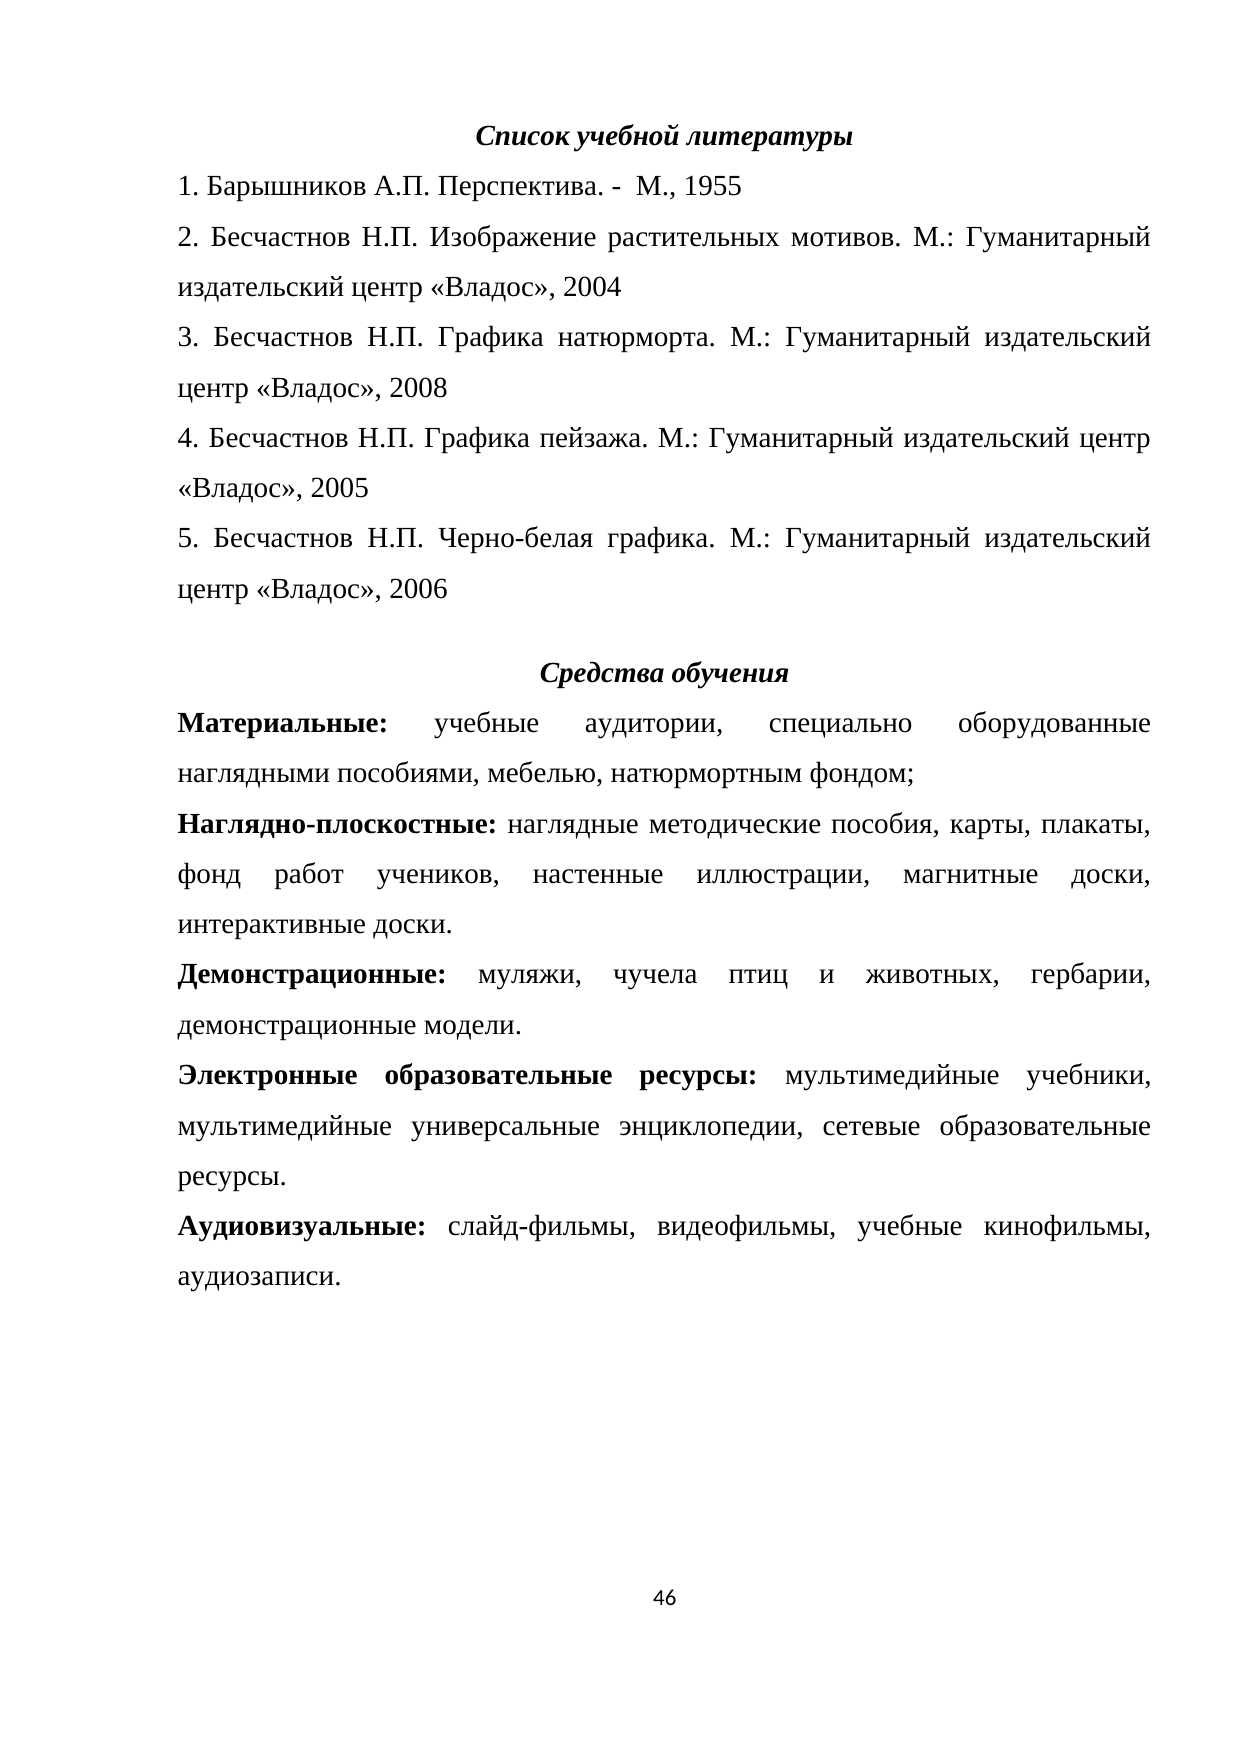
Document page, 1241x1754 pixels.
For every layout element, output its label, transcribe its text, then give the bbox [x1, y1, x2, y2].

text 3. Бесчастнов Н.П. Графика натюрморта. М.: Гуманитарный издательский центр «Владос», 2008 [177, 319, 1152, 403]
text 4. Бесчастнов Н.П. Графика пейзажа. М.: Гуманитарный издательский центр «Владос», 2005 [177, 420, 1152, 504]
text Демонстрационные: муляжи, чучела птиц и животных, гербарии, демонстрационные модели. [177, 957, 1152, 1041]
text Аудиовизуальные: слайд-фильмы, видеофильмы, учебные кинофильмы, аудиозаписи. [177, 1208, 1152, 1292]
text 5. Бесчастнов Н.П. Черно-белая графика. М.: Гуманитарный издательский центр «Владос», 2006 [177, 521, 1152, 604]
text 2. Бесчастнов Н.П. Изображение растительных мотивов. М.: Гуманитарный издательский центр «Владос», 2004 [177, 219, 1152, 303]
text 1. Барышников А.П. Перспектива. - М., 1955 [177, 168, 1152, 202]
text Средства обучения [177, 655, 1152, 688]
text Материальные: учебные аудитории, специально оборудованные наглядными пособиями, мебелью, натюрмортным фондом; [177, 705, 1152, 789]
text Наглядно-плоскостные: наглядные методические пособия, карты, плакаты, фонд работ учеников, настенные иллюстрации, магнитные доски, интерактивные доски. [177, 806, 1152, 940]
text Электронные образовательные ресурсы: мультимедийные учебники, мультимедийные универсальные энциклопедии, сетевые образовательные ресурсы. [177, 1057, 1152, 1191]
text Список учебной литературы [177, 118, 1152, 152]
